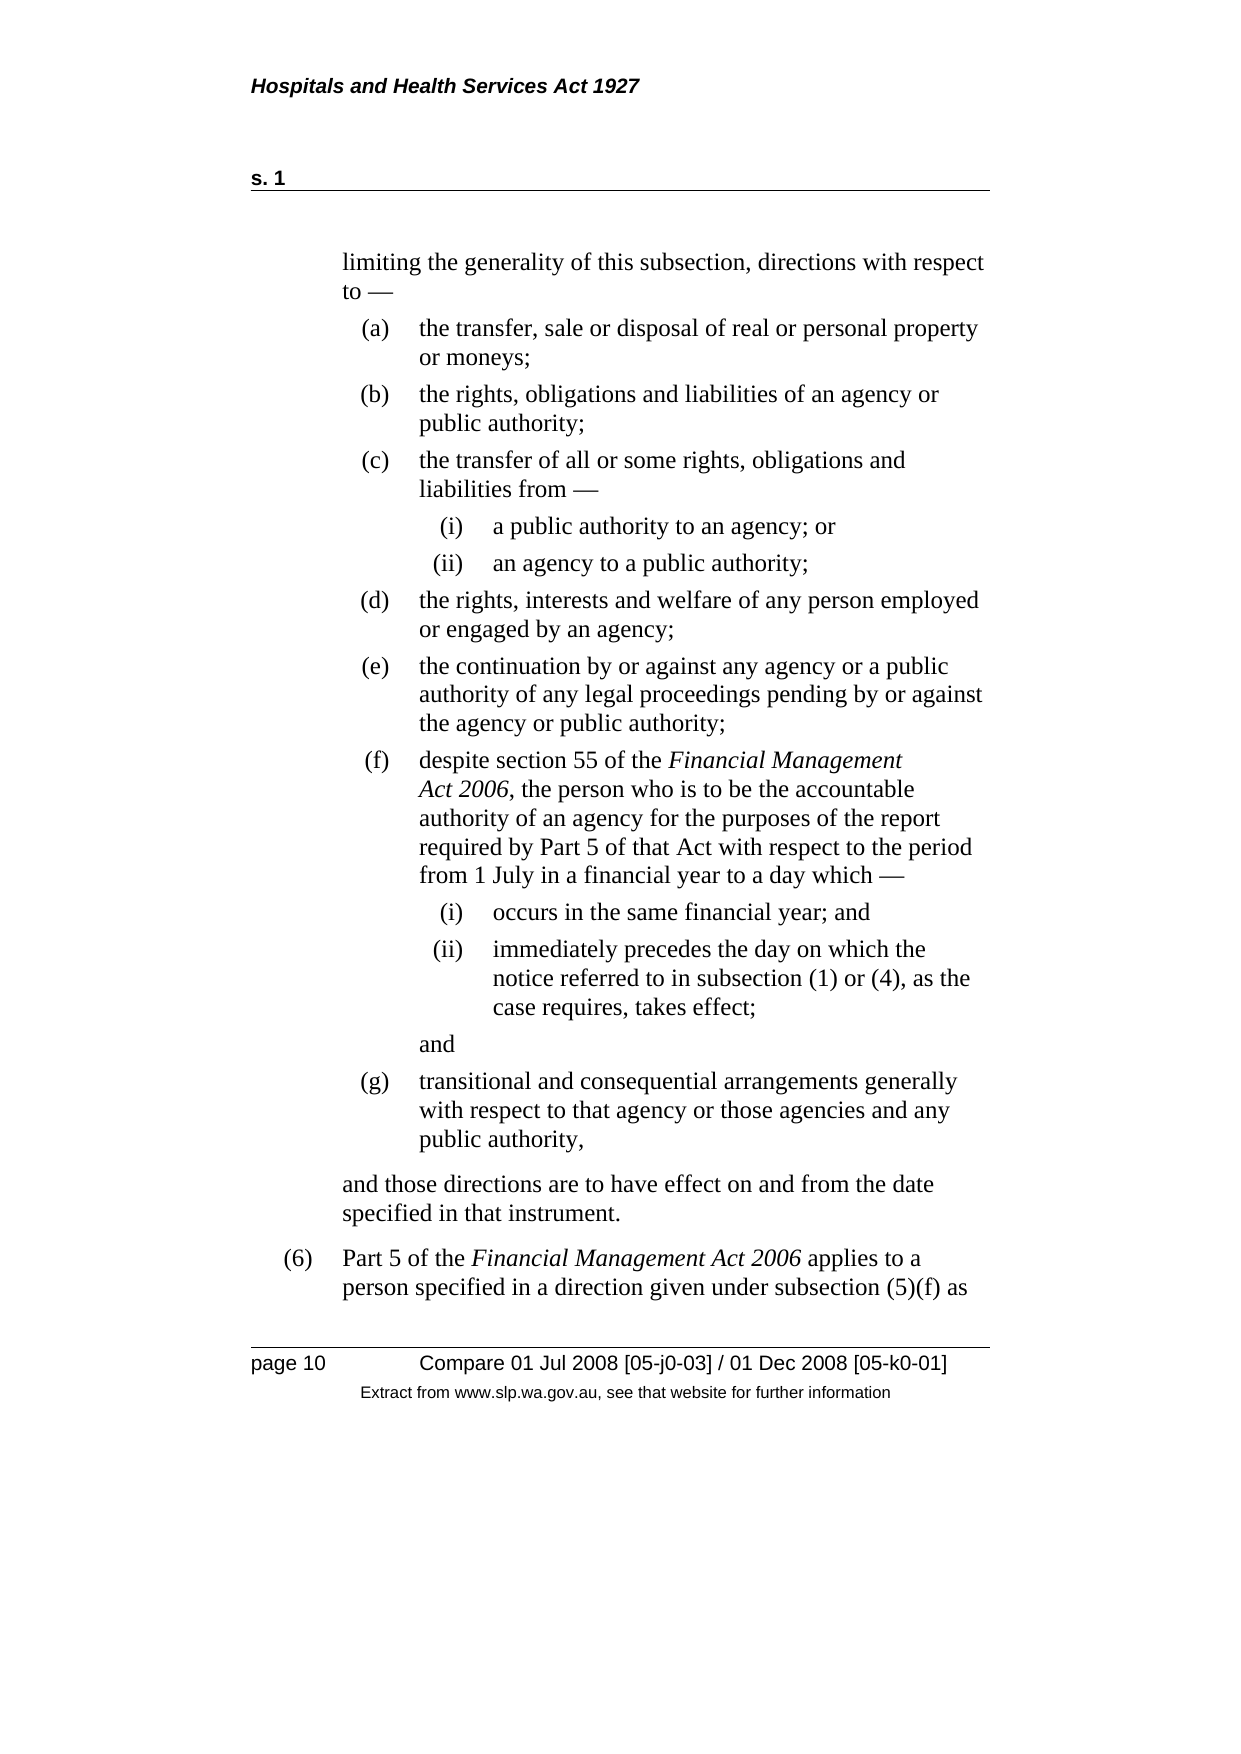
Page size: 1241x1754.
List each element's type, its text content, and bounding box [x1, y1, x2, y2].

text (g) transitional and consequential arrangements generally with respect to that agency or those agencies and any public authority, [251, 1066, 990, 1152]
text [251, 1243, 990, 1301]
text (b) the rights, obligations and liabilities of an agency or public authority; [251, 379, 990, 437]
text and [251, 1029, 990, 1058]
text (a) the transfer, sale or disposal of real or personal property or moneys; [251, 313, 990, 371]
text (d) the rights, interests and welfare of any person employed or engaged by an agency; [251, 585, 990, 642]
text (c) the transfer of all or some rights, obligations and liabilities from — [251, 445, 990, 502]
text (e) the continuation by or against any agency or a public authority of any legal proceedings pending by or against the agency or public authority; [251, 651, 990, 737]
text and those directions are to have effect on and from the date specified in that instrument. [251, 1169, 990, 1227]
text (f) despite section 55 of the Financial Management Act 2006, the person who is to be the accountable authority of an agency for the purposes of the report required by Part 5 of that Act with respect to the period from 1 July in a financial year to a day which — [251, 745, 990, 889]
text (i) occurs in the same financial year; and [251, 897, 990, 926]
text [251, 247, 990, 305]
text (ii) immediately precedes the day on which the notice referred to in subsection (1) or (4), as the case requires, takes effect; [251, 934, 990, 1021]
text (i) a public authority to an agency; or [251, 511, 990, 539]
text (ii) an agency to a public authority; [251, 548, 990, 577]
